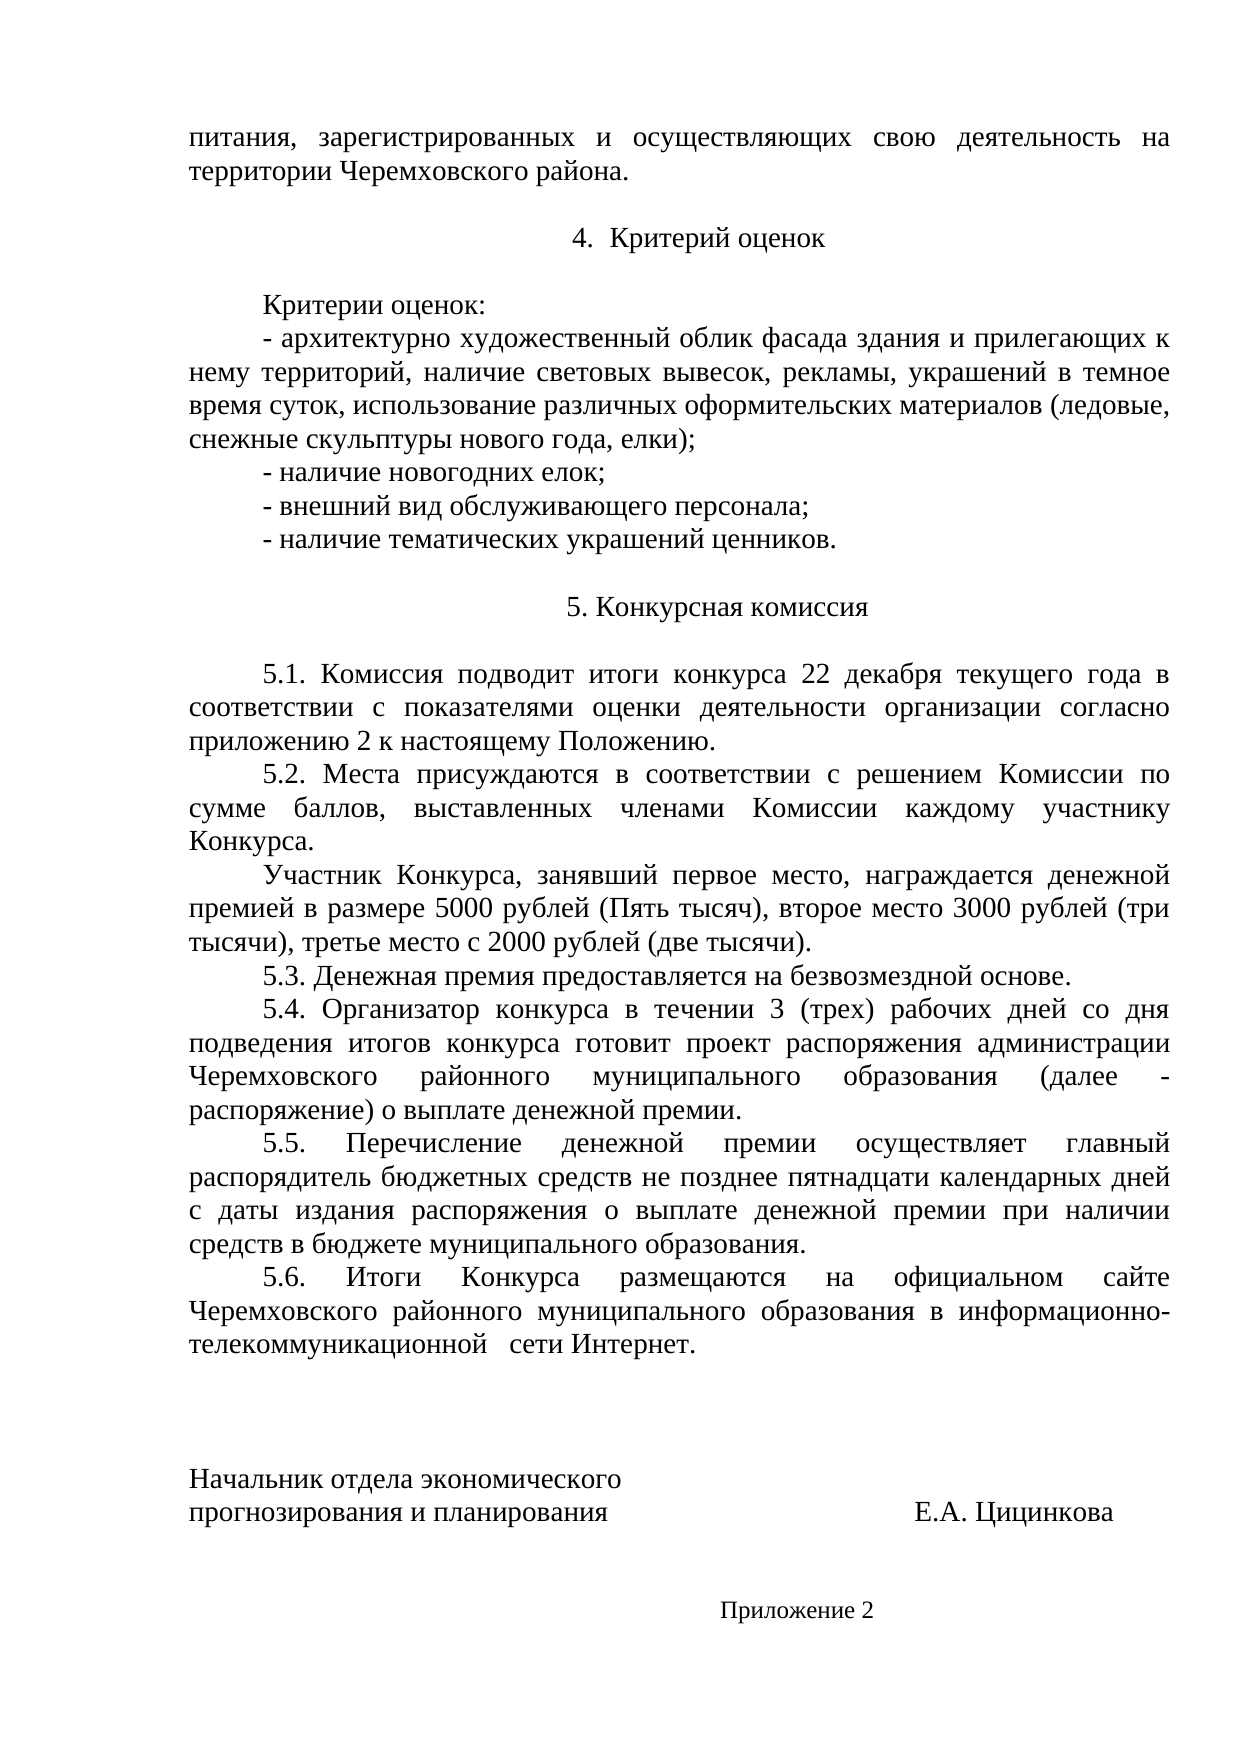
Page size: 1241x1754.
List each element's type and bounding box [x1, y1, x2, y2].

table_header [178, 119, 1182, 1624]
